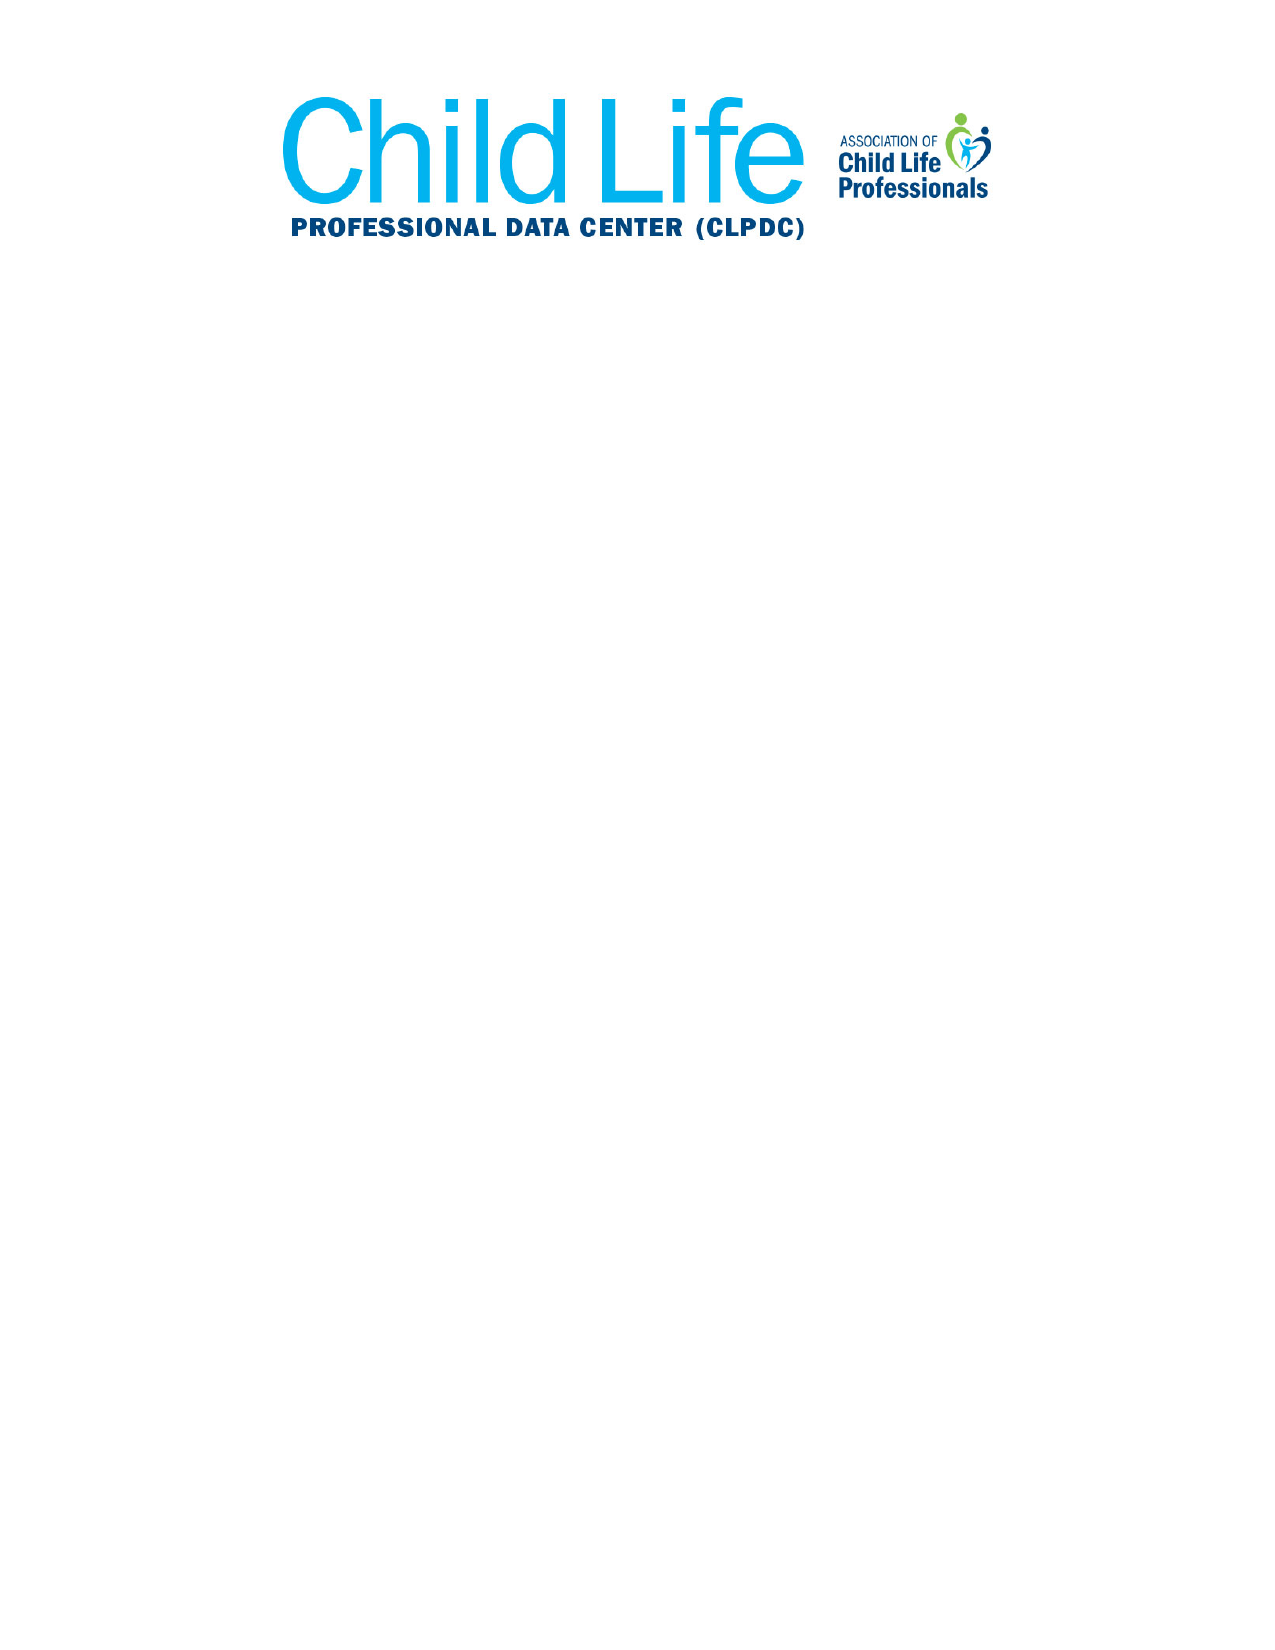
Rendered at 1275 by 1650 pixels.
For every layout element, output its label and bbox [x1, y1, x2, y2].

picture [266, 75, 1009, 251]
